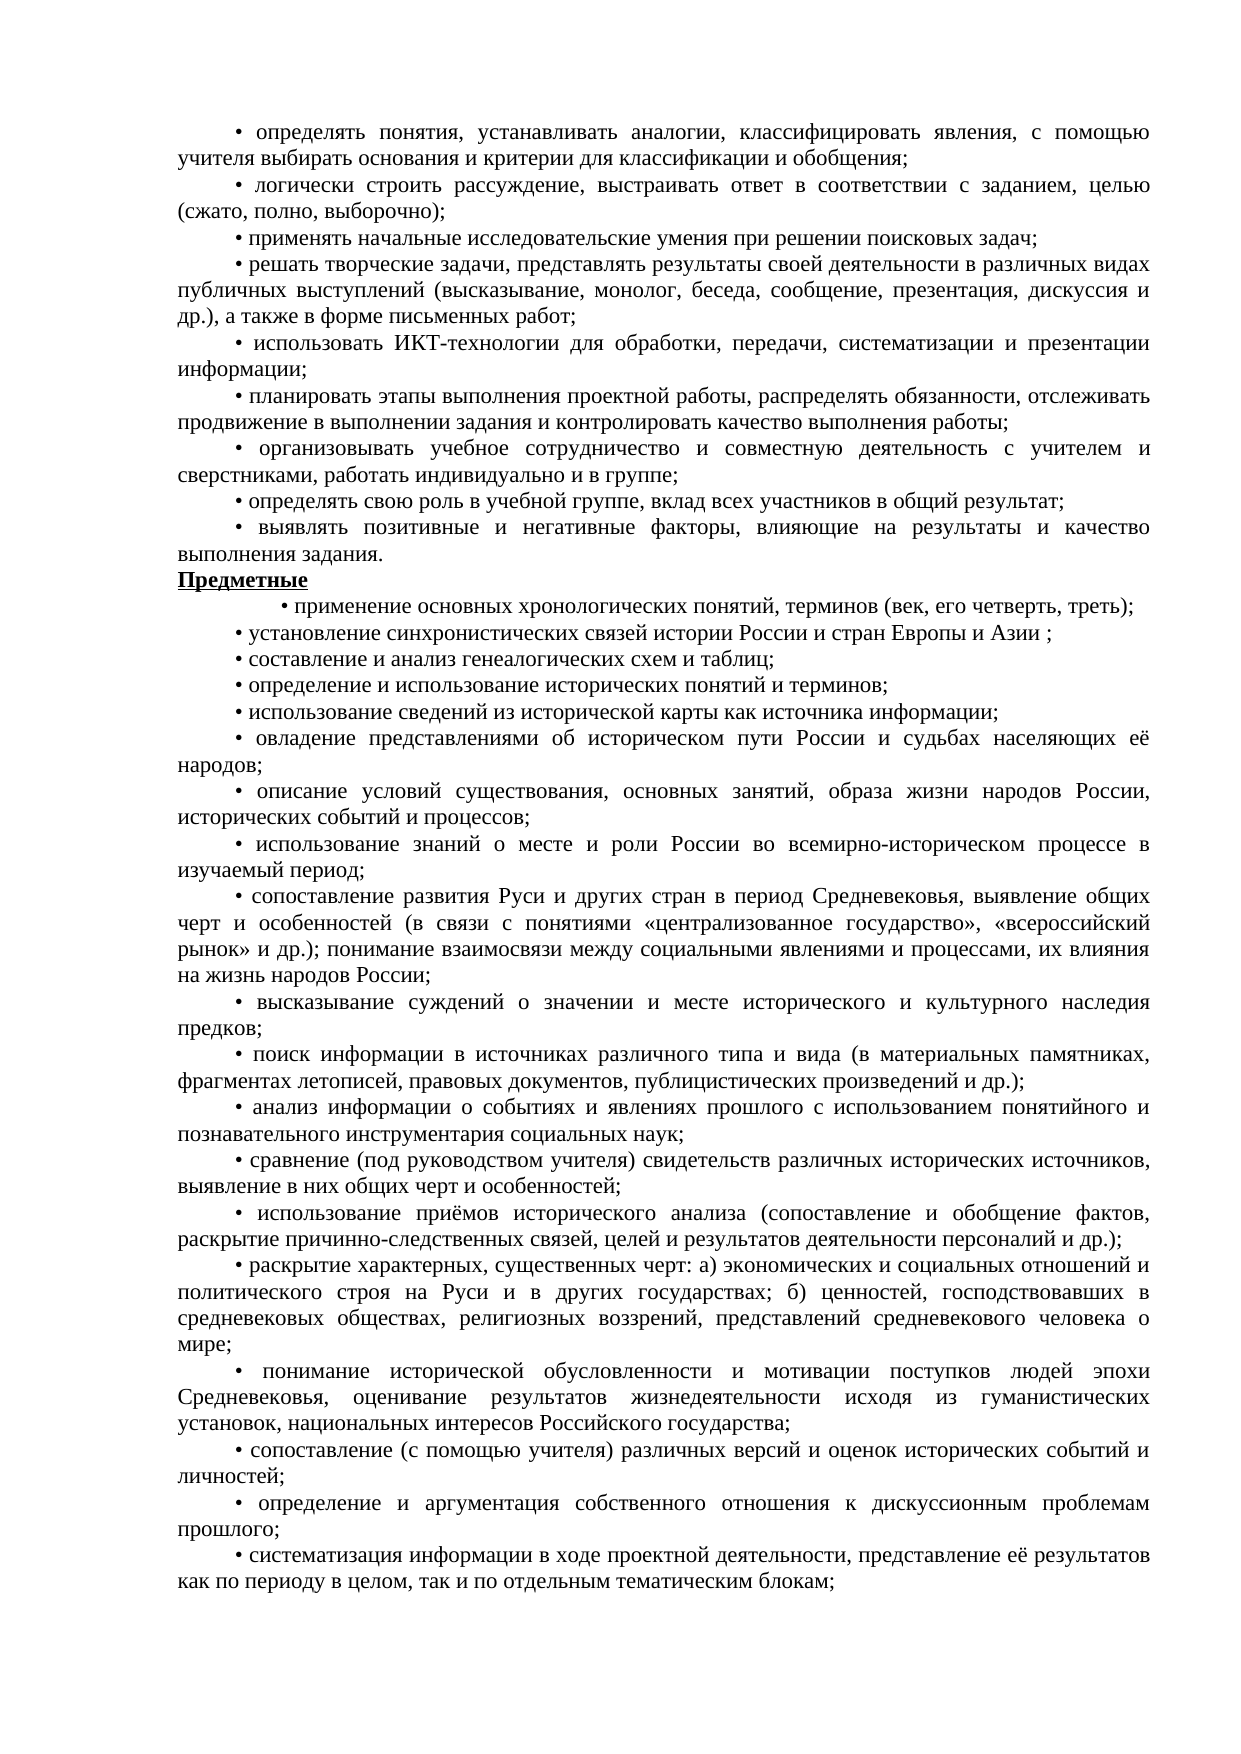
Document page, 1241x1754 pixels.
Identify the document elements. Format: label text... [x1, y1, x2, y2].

text • составление и анализ генеалогических схем и таблиц; [177, 645, 1152, 672]
text • высказывание суждений о значении и месте исторического и культурного наследия предков; [177, 988, 1152, 1041]
text • применение основных хронологических понятий, терминов (век, его четверть, треть); [177, 592, 1152, 619]
text • сравнение (под руководством учителя) свидетельств различных исторических источников, выявление в них общих черт и особенностей; [177, 1146, 1152, 1199]
text • определение и использование исторических понятий и терминов; [177, 672, 1152, 698]
text • выявлять позитивные и негативные факторы, влияющие на результаты и качество выполнения задания. [177, 513, 1152, 566]
text • овладение представлениями об историческом пути России и судьбах населяющих её народов; [177, 724, 1152, 777]
text • определять понятия, устанавливать аналогии, классифицировать явления, с помощью учителя выбирать основания и критерии для классификации и обобщения; [177, 118, 1152, 171]
text • использование знаний о месте и роли России во всемирно-историческом процессе в изучаемый период; [177, 830, 1152, 882]
text • применять начальные исследовательские умения при решении поисковых задач; [177, 223, 1152, 250]
text • планировать этапы выполнения проектной работы, распределять обязанности, отслеживать продвижение в выполнении задания и контролировать качество выполнения работы; [177, 382, 1152, 434]
text Предметные [177, 566, 1152, 592]
text • анализ информации о событиях и явлениях прошлого с использованием понятийного и познавательного инструментария социальных наук; [177, 1093, 1152, 1146]
text • использовать ИКТ-технологии для обработки, передачи, систематизации и презентации информации; [177, 329, 1152, 382]
text • сопоставление развития Руси и других стран в период Средневековья, выявление общих черт и особенностей (в связи с понятиями «централизованное государство», «всероссийский рынок» и др.); понимание взаимосвязи между социальными явлениями и процессами, их влияния на жизнь народов России; [177, 882, 1152, 988]
text • установление синхронистических связей истории России и стран Европы и Азии ; [177, 619, 1152, 645]
text • поиск информации в источниках различного типа и вида (в материальных памятниках, фрагментах летописей, правовых документов, публицистических произведений и др.); [177, 1041, 1152, 1093]
text • использование приёмов исторического анализа (сопоставление и обобщение фактов, раскрытие причинно-следственных связей, целей и результатов деятельности персоналий и др.); [177, 1199, 1152, 1251]
text • сопоставление (с помощью учителя) различных версий и оценок исторических событий и личностей; [177, 1436, 1152, 1488]
text • раскрытие характерных, существенных черт: а) экономических и социальных отношений и политического строя на Руси и в других государствах; б) ценностей, господствовавших в средневековых обществах, религиозных воззрений, представлений средневекового человека о мире; [177, 1251, 1152, 1357]
text • логически строить рассуждение, выстраивать ответ в соответствии с заданием, целью (сжато, полно, выборочно); [177, 171, 1152, 223]
text • решать творческие задачи, представлять результаты своей деятельности в различных видах публичных выступлений (высказывание, монолог, беседа, сообщение, презентация, дискуссия и др.), а также в форме письменных работ; [177, 250, 1152, 329]
text • определение и аргументация собственного отношения к дискуссионным проблемам прошлого; [177, 1488, 1152, 1541]
text • организовывать учебное сотрудничество и совместную деятельность с учителем и сверстниками, работать индивидуально и в группе; [177, 434, 1152, 487]
text • описание условий существования, основных занятий, образа жизни народов России, исторических событий и процессов; [177, 777, 1152, 830]
text • систематизация информации в ходе проектной деятельности, представление её результатов как по периоду в целом, так и по отдельным тематическим блокам; [177, 1541, 1152, 1594]
text • использование сведений из исторической карты как источника информации; [177, 698, 1152, 724]
text • понимание исторической обусловленности и мотивации поступков людей эпохи Средневековья, оценивание результатов жизнедеятельности исходя из гуманистических установок, национальных интересов Российского государства; [177, 1357, 1152, 1436]
text • определять свою роль в учебной группе, вклад всех участников в общий результат; [177, 487, 1152, 513]
